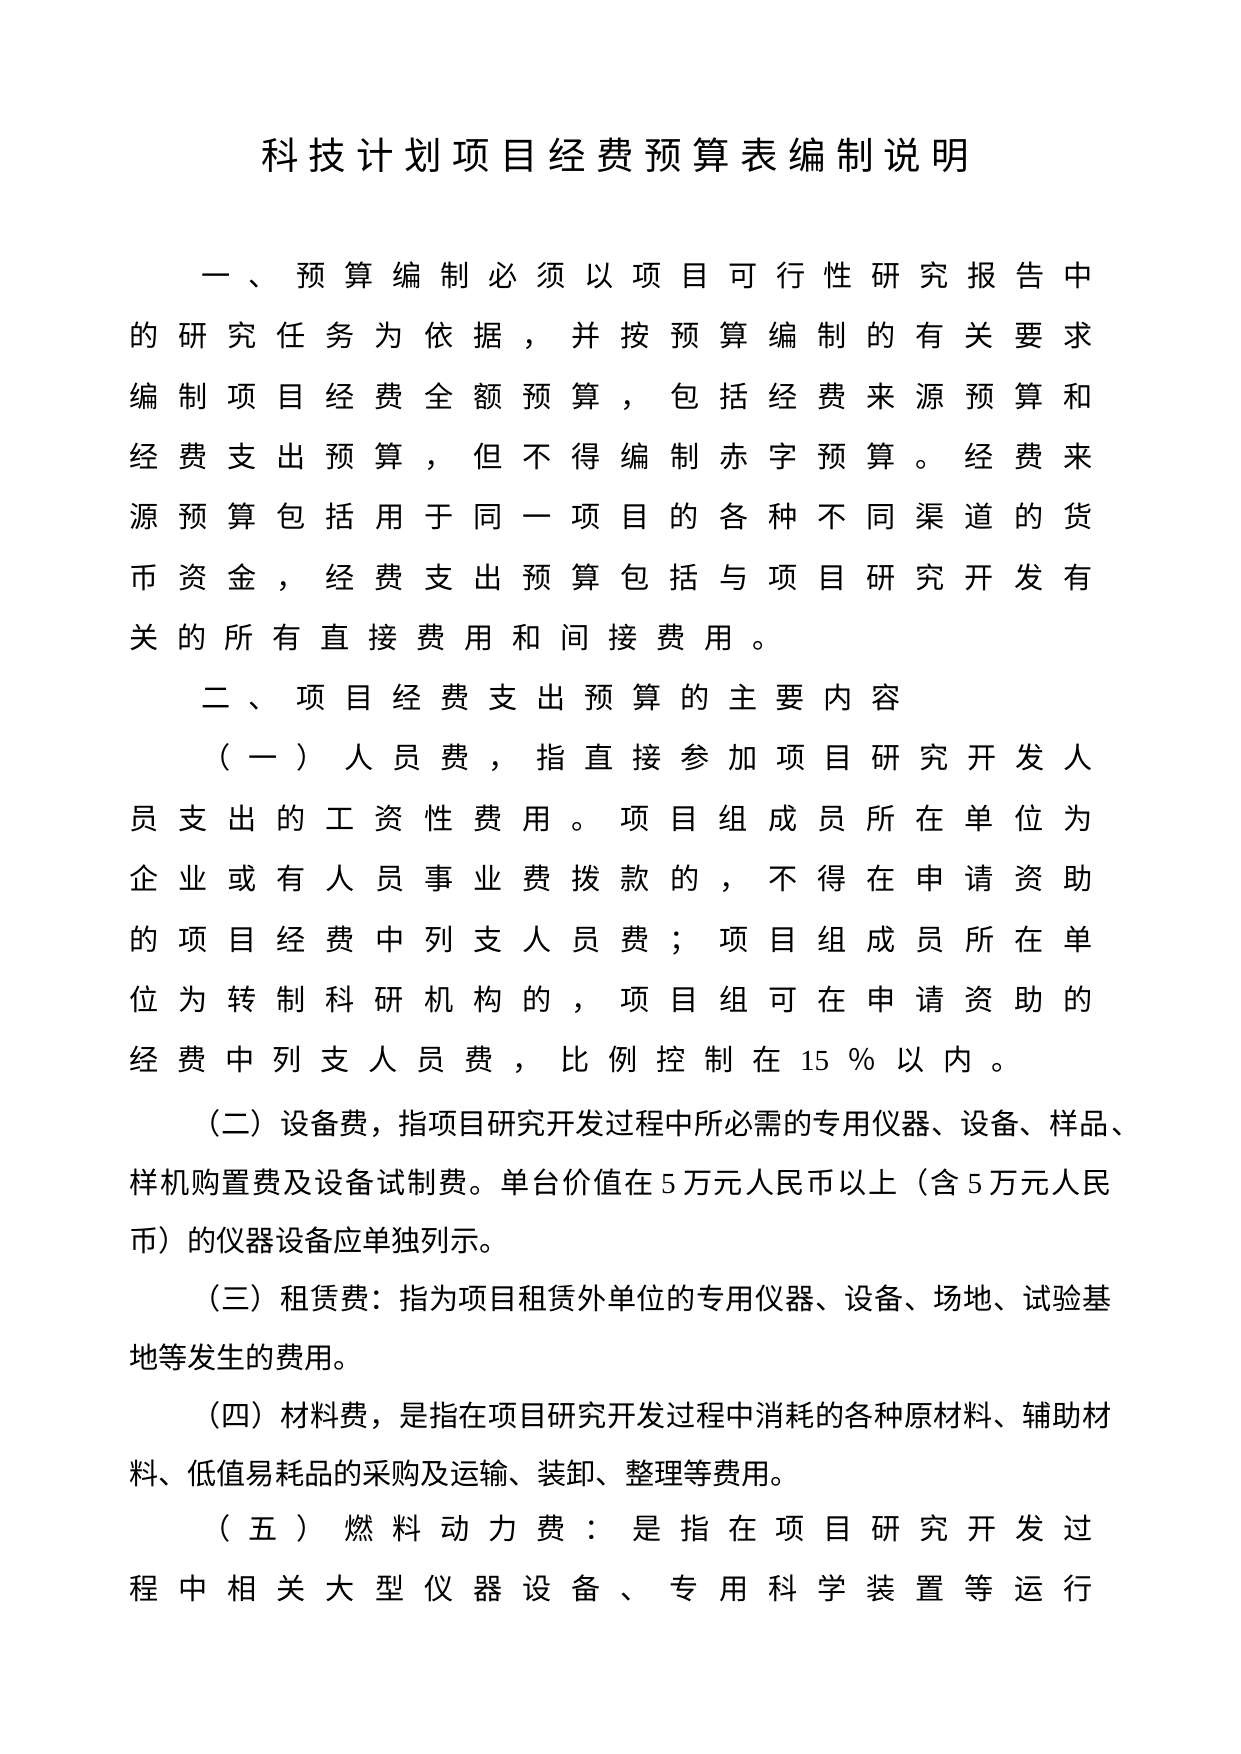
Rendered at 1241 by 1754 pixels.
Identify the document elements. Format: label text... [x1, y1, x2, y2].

text （四）材料费，是指在项目研究开发过程中消耗的各种原材料、辅助材料、低值易耗品的采购及运输、装卸、整理等费用。 [129, 1380, 1111, 1496]
text （二）设备费，指项目研究开发过程中所必需的专用仪器、设备、样品、样机购置费及设备试制费。单台价值在5万元人民币以上（含5万元人民币）的仪器设备应单独列示。 [129, 1088, 1111, 1263]
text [129, 1496, 1111, 1617]
text （三）租赁费：指为项目租赁外单位的专用仪器、设备、场地、试验基地等发生的费用。 [129, 1263, 1111, 1380]
text 一、预算编制必须以项目可行性研究报告中的研究任务为依据，并按预算编制的有关要求编制项目经费全额预算，包括经费来源预算和经费支出预算，但不得编制赤字预算。经费来源预算包括用于同一项目的各种不同渠道的货币资金，经费支出预算包括与项目研究开发有关的所有直接费用和间接费用。 [129, 244, 1111, 666]
text 科技计划项目经费预算表编制说明 [129, 123, 1111, 183]
text （一）人员费，指直接参加项目研究开发人员支出的工资性费用。项目组成员所在单位为企业或有人员事业费拨款的，不得在申请资助的项目经费中列支人员费；项目组成员所在单位为转制科研机构的，项目组可在申请资助的经费中列支人员费，比例控制在15％以内。 [129, 726, 1111, 1088]
text 二、项目经费支出预算的主要内容 [129, 666, 1111, 726]
